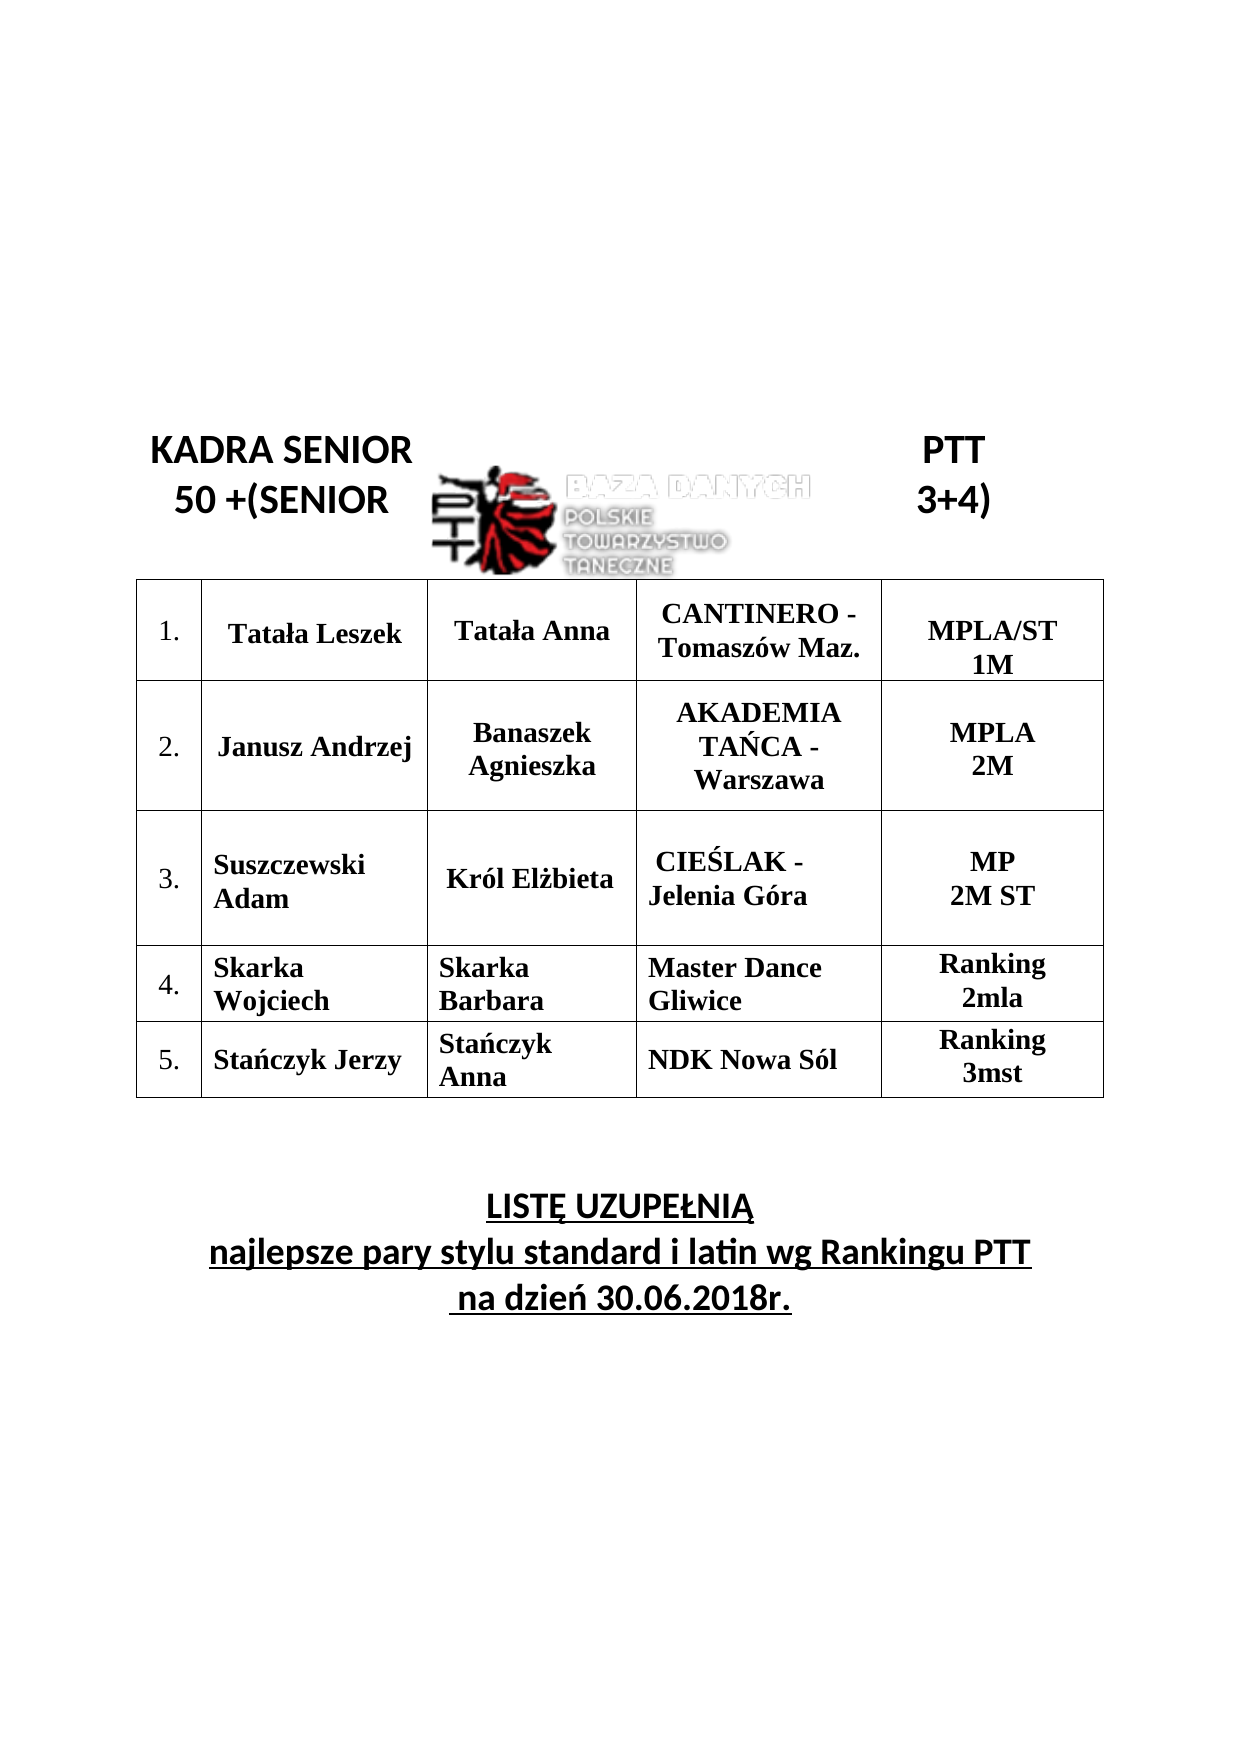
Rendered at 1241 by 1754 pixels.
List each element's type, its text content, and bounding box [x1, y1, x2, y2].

table_cell Master Dance Gliwice [637, 946, 881, 1021]
table_cell 3. [137, 811, 201, 945]
table_cell MP 2M ST [882, 811, 1103, 945]
table_header 1. [137, 580, 201, 680]
table_cell Banaszek Agnieszka [428, 681, 636, 810]
table_cell Skarka Barbara [428, 946, 636, 1021]
table_header MPLA/ST 1M [882, 580, 1103, 680]
table_cell NDK Nowa Sól [637, 1022, 881, 1097]
table_cell Skarka Wojciech [202, 946, 427, 1021]
text 50 +(SENIOR 3+4) [148, 473, 415, 524]
table_cell 2. [137, 681, 201, 810]
table_cell Stańczyk Anna [428, 1022, 636, 1097]
table_cell AKADEMIA TAŃCA - Warszawa [637, 681, 881, 810]
table_header CANTINERO - Tomaszów Maz. [637, 580, 881, 680]
text na dzień 30.06.2018r. [148, 1273, 1093, 1319]
text LISTĘ UZUPEŁNIĄ [148, 1182, 1093, 1228]
table_cell Król Elżbieta [428, 811, 636, 945]
table_cell Janusz Andrzej [202, 681, 427, 810]
table_cell Ranking 2mla [882, 946, 1103, 1021]
text KADRA SENIOR PTT [148, 423, 1093, 473]
table_cell Ranking 3mst [882, 1022, 1103, 1097]
table_cell 4. [137, 946, 201, 1021]
table_cell MPLA 2M [882, 681, 1103, 810]
text najlepsze pary stylu standard i latin wg Rankingu PTT [148, 1228, 1093, 1273]
table_cell Suszczewski Adam [202, 811, 427, 945]
text 50 +(SENIOR 3+4) [815, 473, 1093, 524]
table_header Tatała Leszek [202, 580, 427, 680]
picture [415, 463, 815, 579]
table_cell 5. [137, 1022, 201, 1097]
table_cell Stańczyk Jerzy [202, 1022, 427, 1097]
table_cell CIEŚLAK - Jelenia Góra [637, 811, 881, 945]
table_header Tatała Anna [428, 580, 636, 680]
